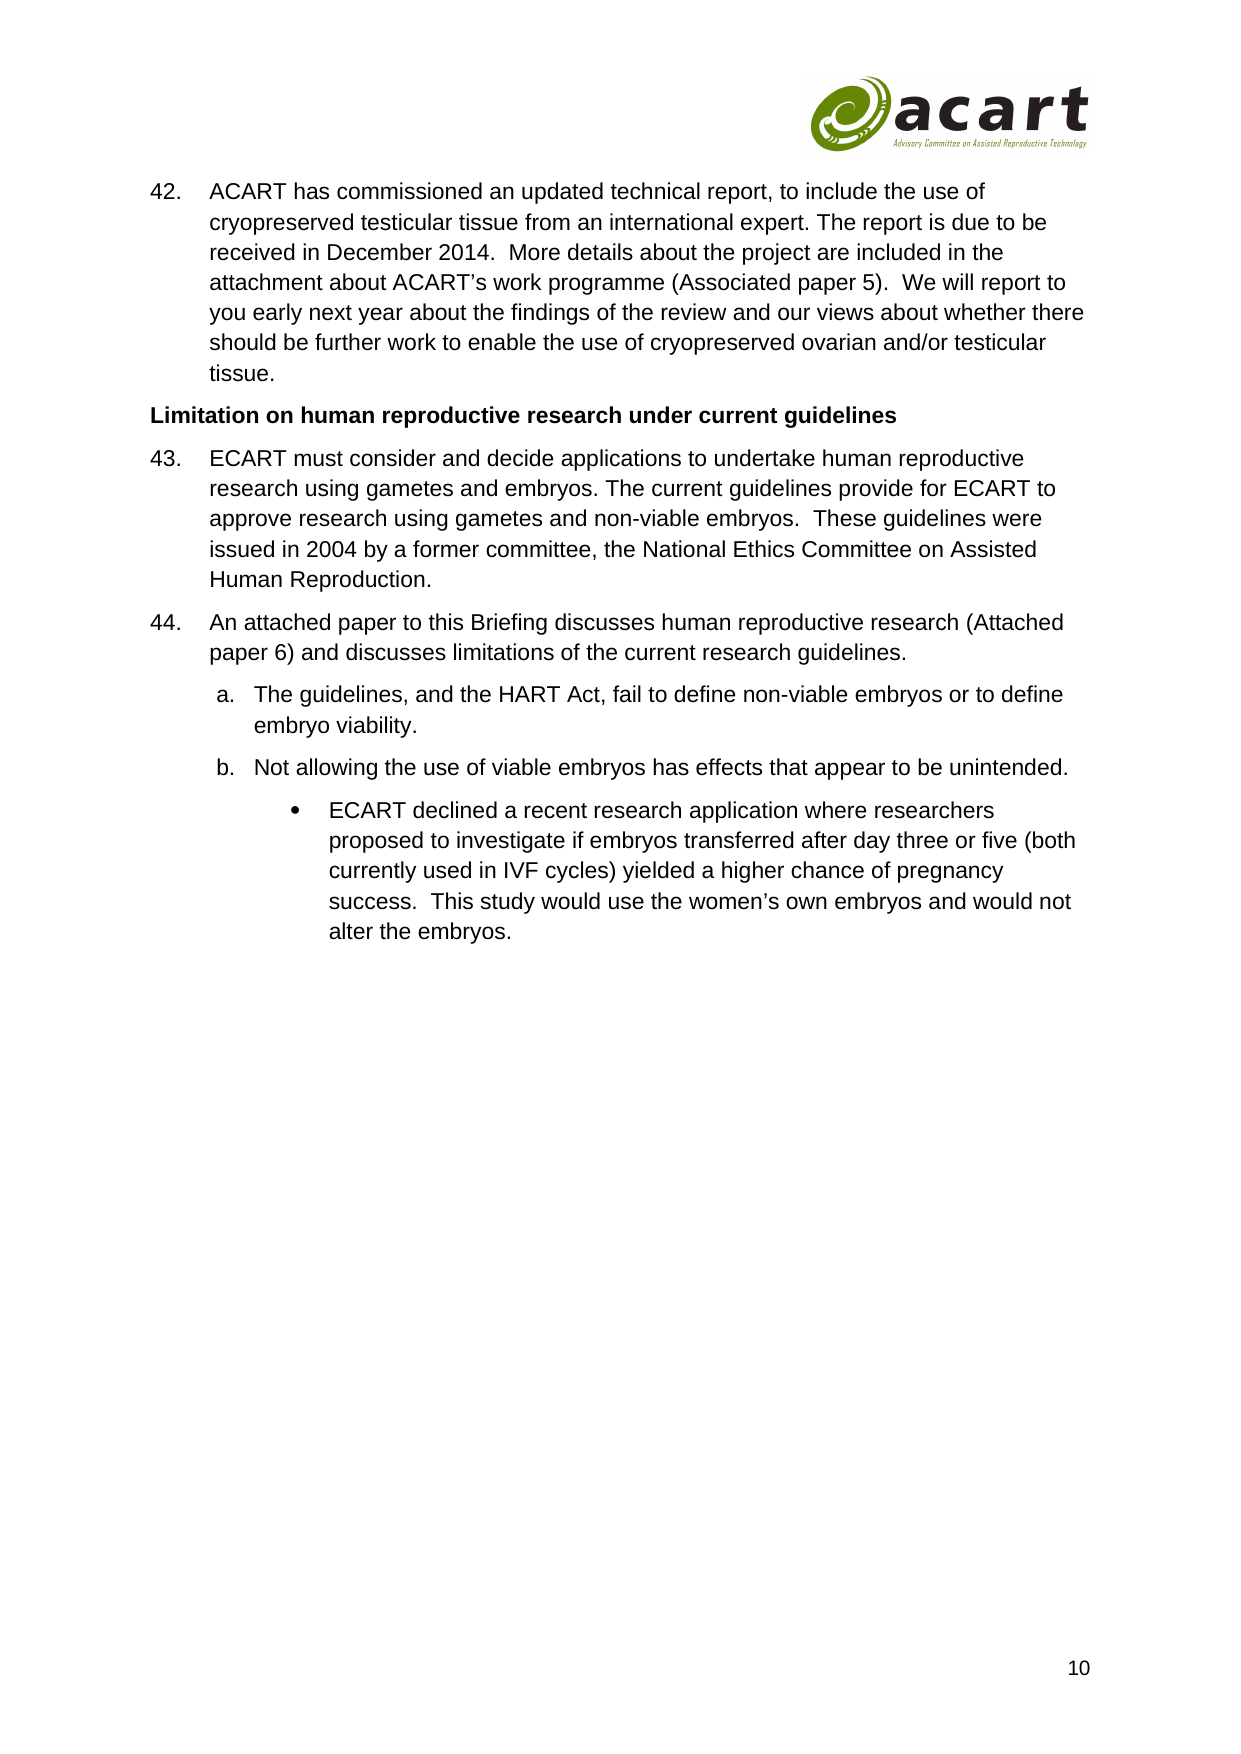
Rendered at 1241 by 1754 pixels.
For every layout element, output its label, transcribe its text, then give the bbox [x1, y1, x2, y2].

list Not allowing the use of viable embryos has effects that appear to be unintended. [216, 754, 1090, 781]
picture [802, 73, 1091, 154]
list An attached paper to this Briefing discusses human reproductive research (Attached paper 6) and discusses limitations of the current research guidelines. [150, 608, 1090, 665]
list ACART has commissioned an updated technical report, to include the use of cryopreserved testicular tissue from an international expert. The report is due to be received in December 2014. More details about the project are included in the attachment about ACART’s work programme (Associated paper 5). We will report to you early next year about the findings of the review and our views about whether there should be further work to enable the use of cryopreserved ovarian and/or testicular tissue. [150, 178, 1090, 386]
list ECART must consider and decide applications to undertake human reproductive research using gametes and embryos. The current guidelines provide for ECART to approve research using gametes and non-viable embryos. These guidelines were issued in 2004 by a former committee, the National Ethics Committee on Assisted Human Reproduction. [150, 445, 1090, 592]
text Limitation on human reproductive research under current guidelines [150, 402, 1090, 429]
list ECART declined a recent research application where researchers proposed to investigate if embryos transferred after day three or five (both currently used in IVF cycles) yielded a higher chance of pregnancy success. This study would use the women’s own embryos and would not alter the embryos. [291, 797, 1090, 944]
list The guidelines, and the HART Act, fail to define non-viable embryos or to define embryo viability. [216, 681, 1090, 738]
